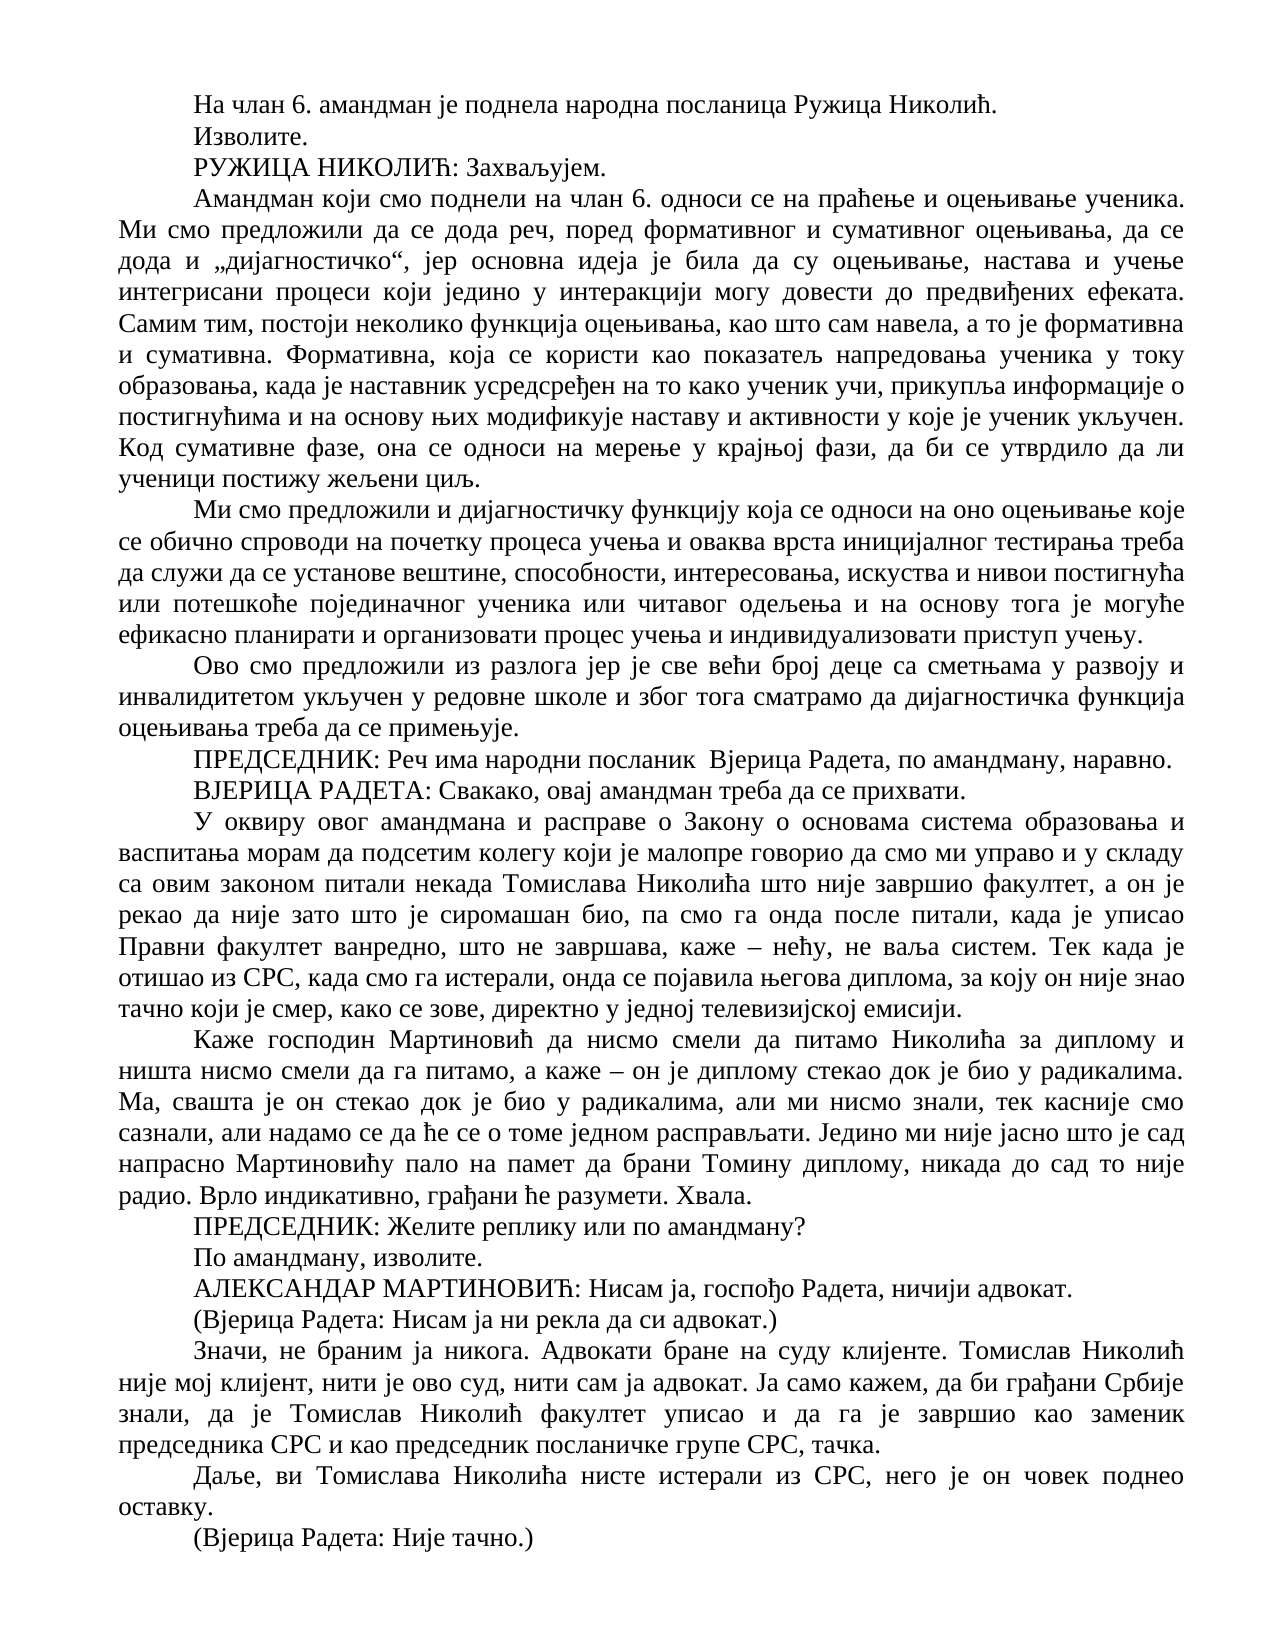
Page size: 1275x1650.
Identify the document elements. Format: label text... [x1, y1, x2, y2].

text По амандману, изволите. [118, 1241, 1186, 1272]
text Амандман који смо поднели на члан 6. односи се на праћење и оцењивање ученика. Ми смо предложили да се дода реч, поред формативног и сумативног оцењивања, да се дода и „дијагностичко“, јер основна идеја је била да су оцењивање, настава и учење интегрисани процеси који једино у интеракцији могу довести до предвиђених ефеката. Самим тим, постоји неколико функција оцењивања, као што сам навела, а то је формативна и сумативна. Формативна, која се користи као показатељ напредовања ученика у току образовања, када је наставник усредсређен на то како ученик учи, прикупља информације о постигнућима и на основу њих модификује наставу и активности у које је ученик укључен. Код сумативне фазе, она се односи на мерење у крајњој фази, да би се утврдило да ли ученици постижу жељени циљ. [118, 182, 1186, 493]
text (Вјерица Радета: Нисам ја ни рекла да си адвокат.) [118, 1303, 1186, 1334]
text Изволите. [118, 120, 1186, 151]
text Ово смо предложили из разлога јер је све већи број деце са сметњама у развоју и инвалидитетом укључен у редовне школе и због тога сматрамо да дијагностичка функција оцењивања треба да се примењује. [118, 649, 1186, 743]
text ПРЕДСЕДНИК: Реч има народни посланик Вјерица Радета, по амандману, наравно. [118, 743, 1186, 774]
text АЛЕКСАНДАР МАРТИНОВИЋ: Нисам ја, госпођо Радета, ничији адвокат. [118, 1272, 1186, 1303]
text Даље, ви Томислава Николића нисте истерали из СРС, него је он човек поднео оставку. [118, 1459, 1186, 1521]
text ПРЕДСЕДНИК: Желите реплику или по амандману? [118, 1210, 1186, 1241]
text ВЈЕРИЦА РАДЕТА: Свакако, овај амандман треба да се прихвати. [118, 774, 1186, 805]
text Значи, не браним ја никога. Адвокати бране на суду клијенте. Томислав Николић није мој клијент, нити је ово суд, нити сам ја адвокат. Ја само кажем, да би грађани Србије знали, да је Томислав Николић факултет уписао и да га је завршио као заменик председника СРС и као председник посланичке групе СРС, тачка. [118, 1334, 1186, 1459]
text Каже господин Мартиновић да нисмо смели да питамо Николића за диплому и ништа нисмо смели да га питамо, а каже – он је диплому стекао док је био у радикалима. Ма, свашта је он стекао док је био у радикалима, али ми нисмо знали, тек касније смо сазнали, али надамо се да ће се о томе једном расправљати. Једино ми није јасно што је сад напрасно Мартиновићу пало на памет да брани Томину диплому, никада до сад то није радио. Врло индикативно, грађани ће разумети. Хвала. [118, 1023, 1186, 1210]
text На члан 6. амандман је поднела народна посланица Ружица Николић. [118, 89, 1186, 120]
text (Вјерица Радета: Није тачно.) [118, 1521, 1186, 1552]
text У оквиру овог амандмана и расправе о Закону о основама система образовања и васпитања морам да подсетим колегу који је малопре говорио да смо ми управо и у складу са овим законом питали некада Томислава Николића што није завршио факултет, а он је рекао да није зато што је сиромашан био, па смо га онда после питали, када је уписао Правни факултет ванредно, што не завршава, каже – нећу, не ваља систем. Тек када је отишао из СРС, када смо га истерали, онда се појавила његова диплома, за коју он није знао тачно који је смер, како се зове, директно у једној телевизијској емисији. [118, 805, 1186, 1023]
text Ми смо предложили и дијагностичку функцију која се односи на оно оцењивање које се обично спроводи на почетку процеса учења и оваква врста иницијалног тестирања треба да служи да се установе вештине, способности, интересовања, искуства и нивои постигнућа или потешкоће појединачног ученика или читавог одељења и на основу тога је могуће ефикасно планирати и организовати процес учења и индивидуализовати приступ учењу. [118, 493, 1186, 649]
text РУЖИЦА НИКОЛИЋ: Захваљујем. [118, 151, 1186, 182]
